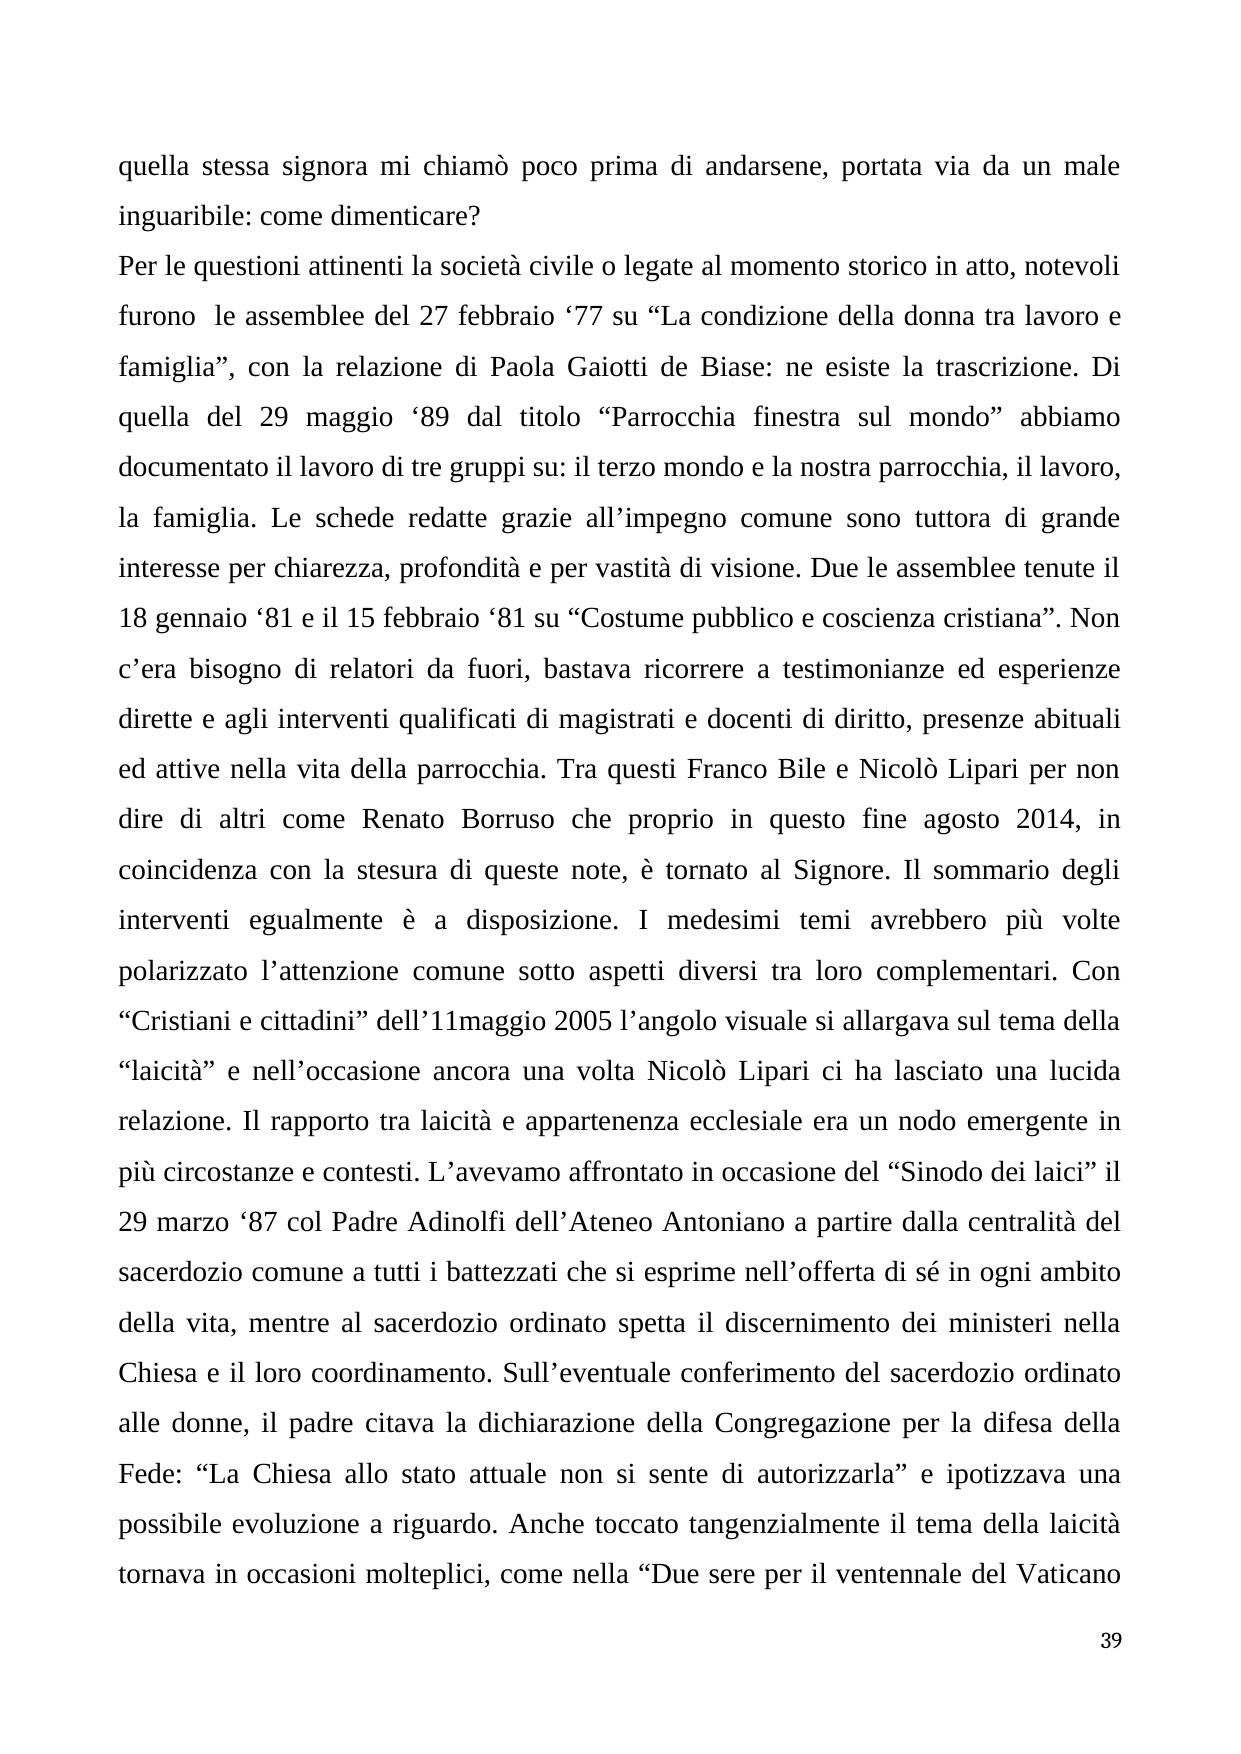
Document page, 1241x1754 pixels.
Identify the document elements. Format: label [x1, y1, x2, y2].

text [118, 248, 1122, 1590]
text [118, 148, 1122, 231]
